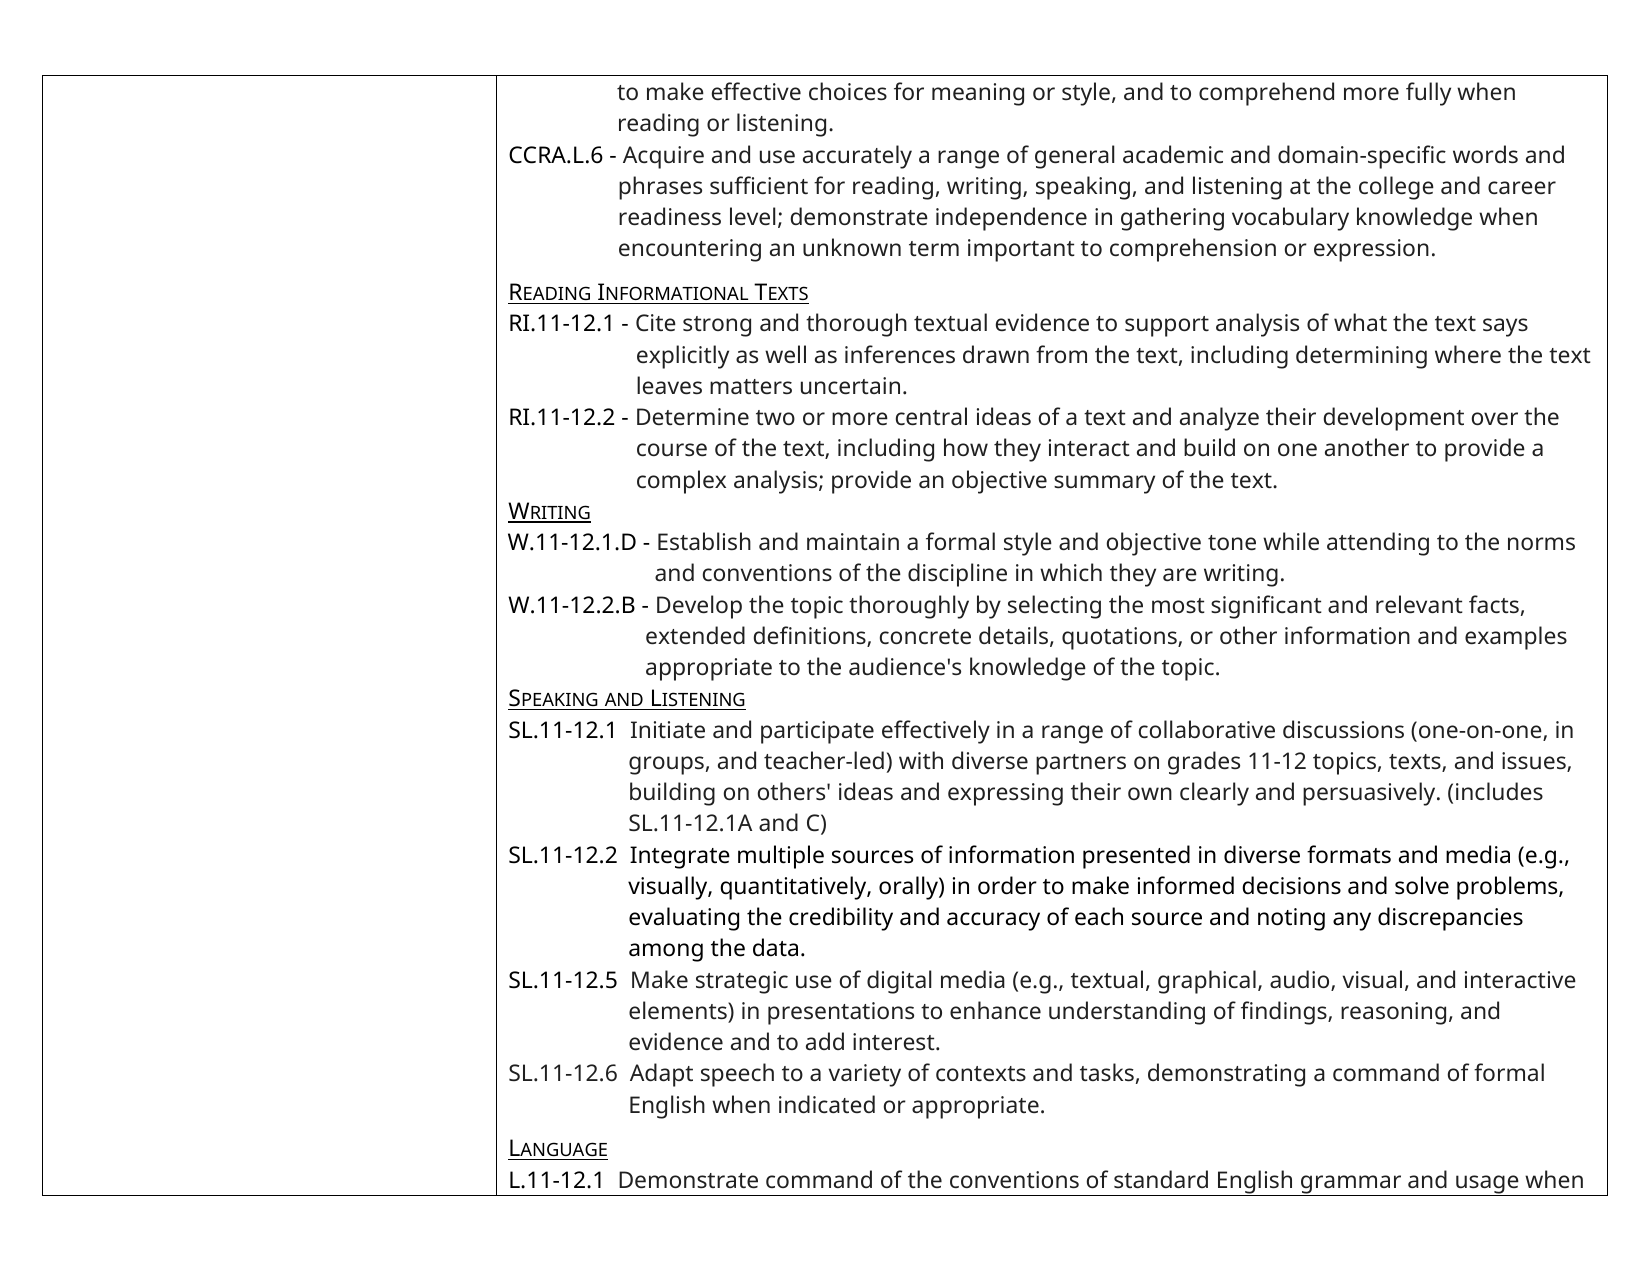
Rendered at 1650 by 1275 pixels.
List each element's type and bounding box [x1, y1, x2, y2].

table_cell [497, 76, 1607, 1195]
table_cell [43, 76, 496, 1195]
